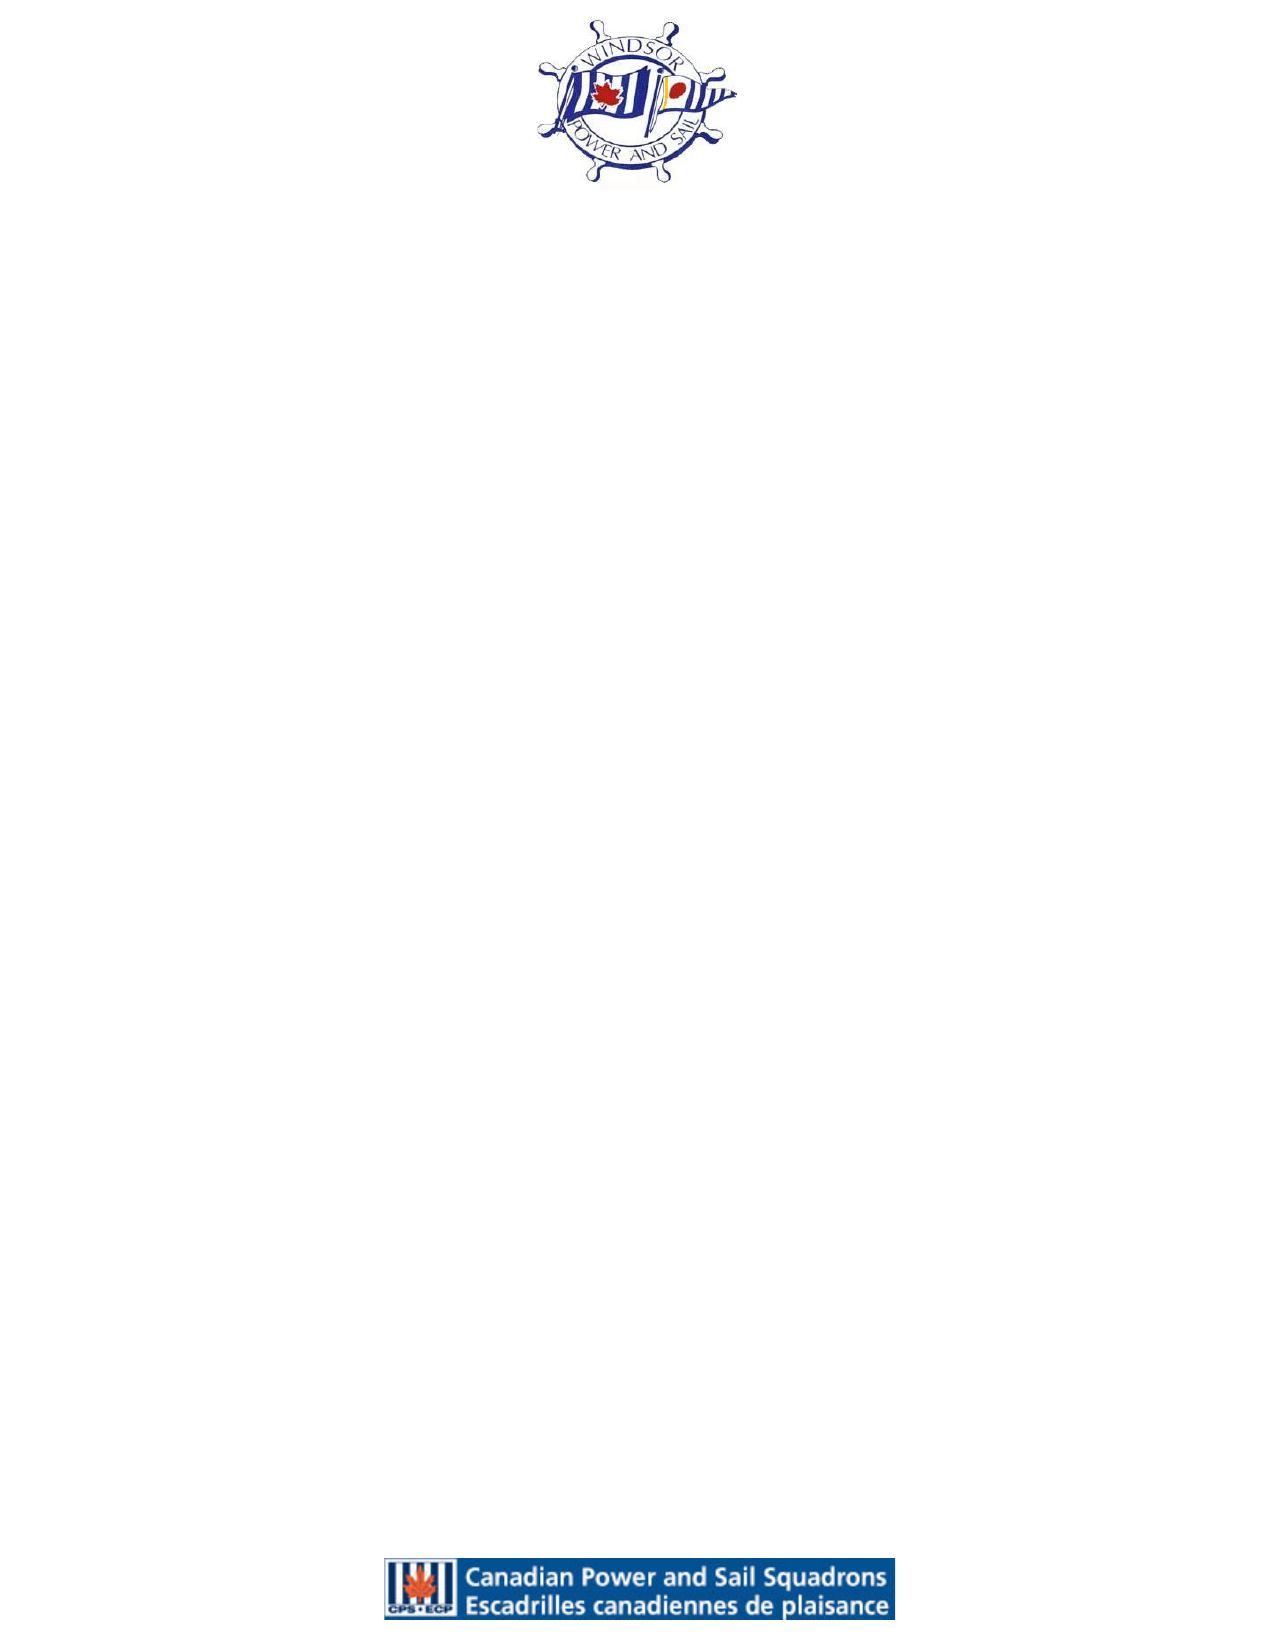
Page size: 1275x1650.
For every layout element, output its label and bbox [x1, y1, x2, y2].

picture [537, 17, 738, 190]
picture [384, 1558, 896, 1620]
